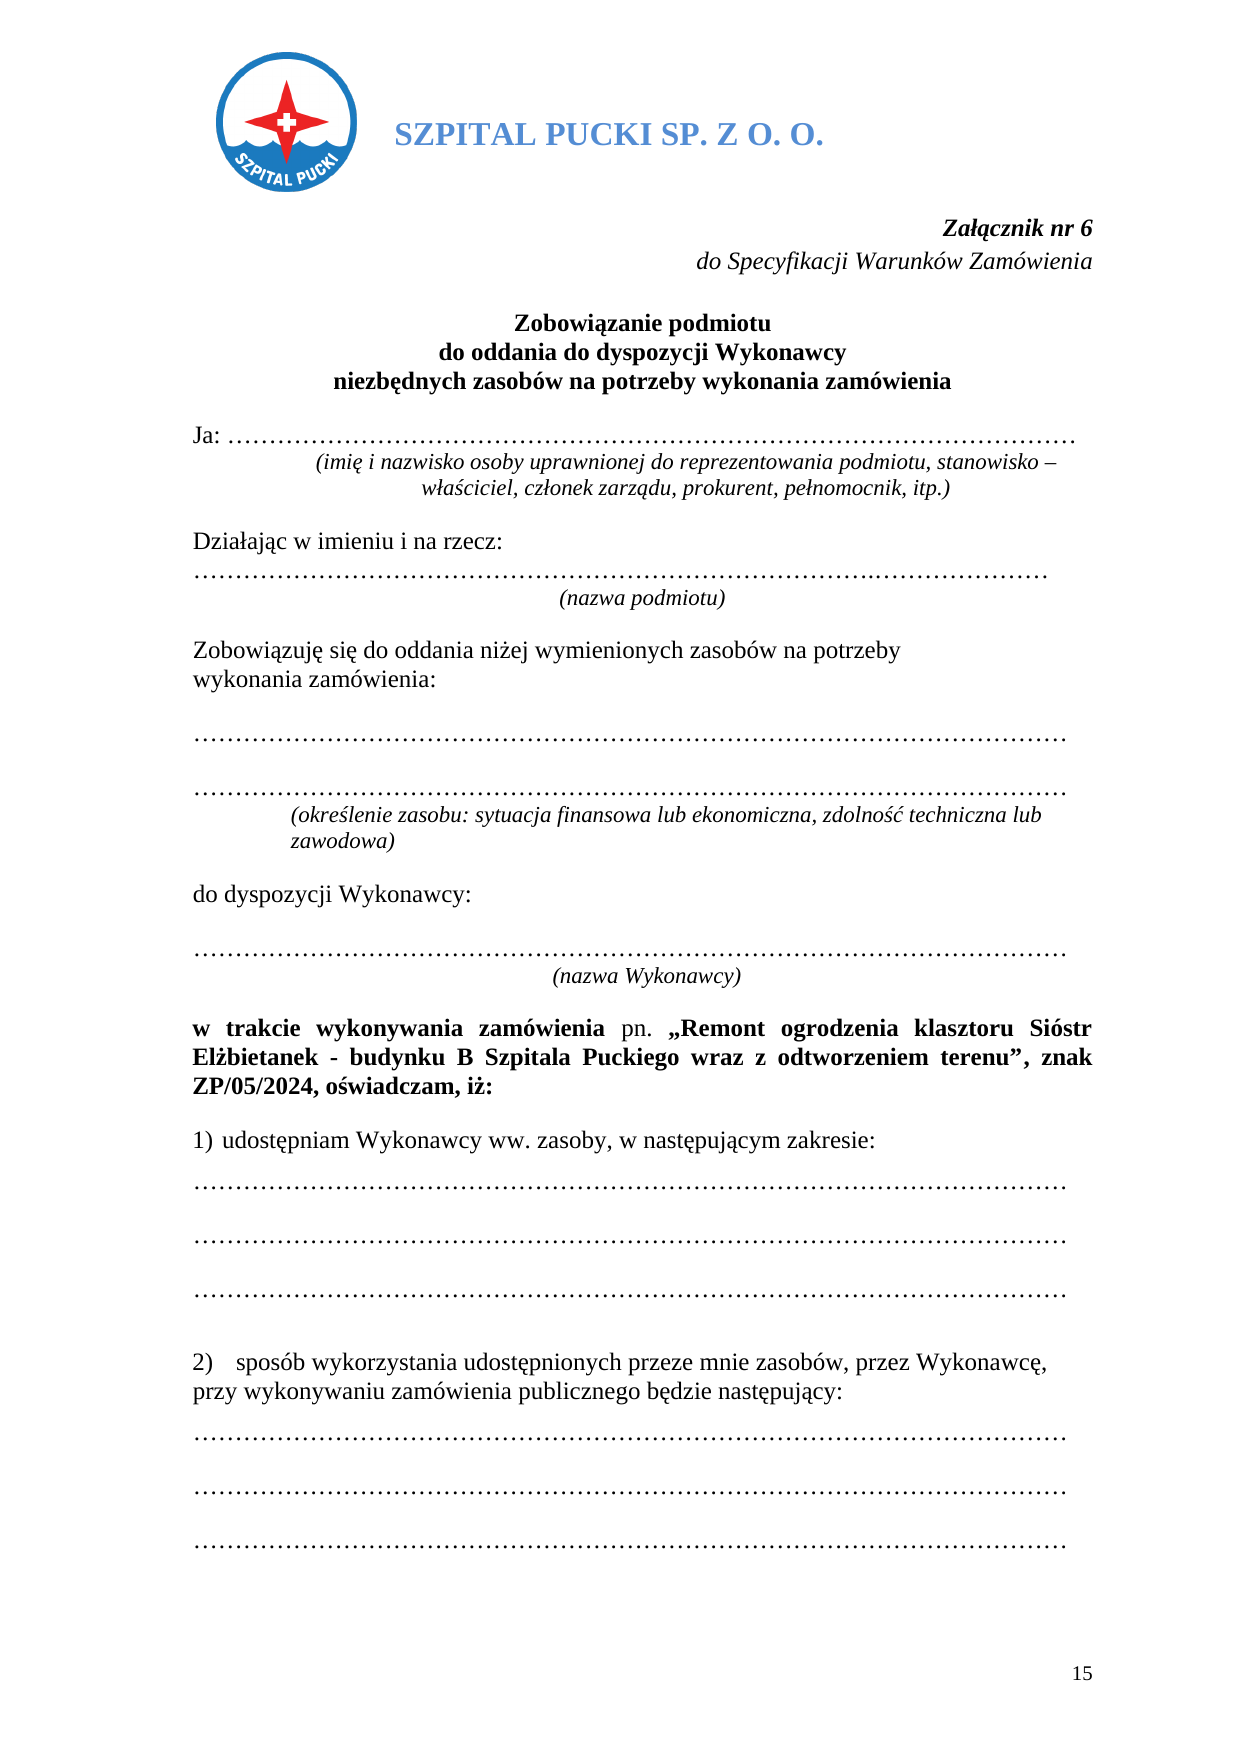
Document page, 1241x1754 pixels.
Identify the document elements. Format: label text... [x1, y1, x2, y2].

text niezbędnych zasobów na potrzeby wykonania zamówienia [192, 366, 1093, 394]
picture [216, 52, 357, 192]
text Działając w imieniu i na rzecz: ……………………………………………………………………….………………… [193, 526, 1092, 584]
text do oddania do dyspozycji Wykonawcy [192, 337, 1093, 366]
text (określenie zasobu: sytuacja finansowa lub ekonomiczna, zdolność techniczna lub zawodowa) [291, 801, 1092, 853]
text …………………………………………………………………………………………… [193, 1525, 1092, 1554]
text (nazwa Wykonawcy) [192, 962, 1101, 988]
text …………………………………………………………………………………………… [193, 772, 1092, 801]
text (imię i nazwisko osoby uprawnionej do reprezentowania podmiotu, stanowisko – właściciel, członek zarządu, prokurent, pełnomocnik, itp.) [311, 448, 1061, 501]
subtitle w trakcie wykonywania zamówienia pn. „Remont ogrodzenia klasztoru Sióstr Elżbietanek - budynku B Szpitala Puckiego wraz z odtworzeniem terenu”, znak ZP/05/2024, oświadczam, iż: [192, 1013, 1092, 1100]
text …………………………………………………………………………………………… [193, 1274, 1092, 1303]
text Ja: ………………………………………………………………………………………… [193, 420, 1092, 448]
text …………………………………………………………………………………………… [193, 1417, 1092, 1446]
text Załącznik nr 6 [192, 213, 1092, 242]
text (nazwa podmiotu) [192, 584, 1092, 610]
text …………………………………………………………………………………………… [193, 1220, 1092, 1249]
text Zobowiązanie podmiotu [192, 308, 1093, 337]
text …………………………………………………………………………………………… [193, 1166, 1092, 1195]
text …………………………………………………………………………………………… [193, 1471, 1092, 1500]
text …………………………………………………………………………………………… [193, 718, 1092, 747]
text do dyspozycji Wykonawcy: [193, 879, 1092, 907]
text Zobowiązuję się do oddania niżej wymienionych zasobów na potrzeby wykonania zamówienia: [193, 636, 967, 693]
text do Specyfikacji Warunków Zamówienia [192, 246, 1092, 275]
text …………………………………………………………………………………………… [193, 933, 1092, 962]
list sposób wykorzystania udostępnionych przeze mnie zasobów, przez Wykonawcę, przy wykonywaniu zamówienia publicznego będzie następujący: [192, 1348, 1092, 1405]
list udostępniam Wykonawcy ww. zasoby, w następującym zakresie: [192, 1125, 1092, 1154]
